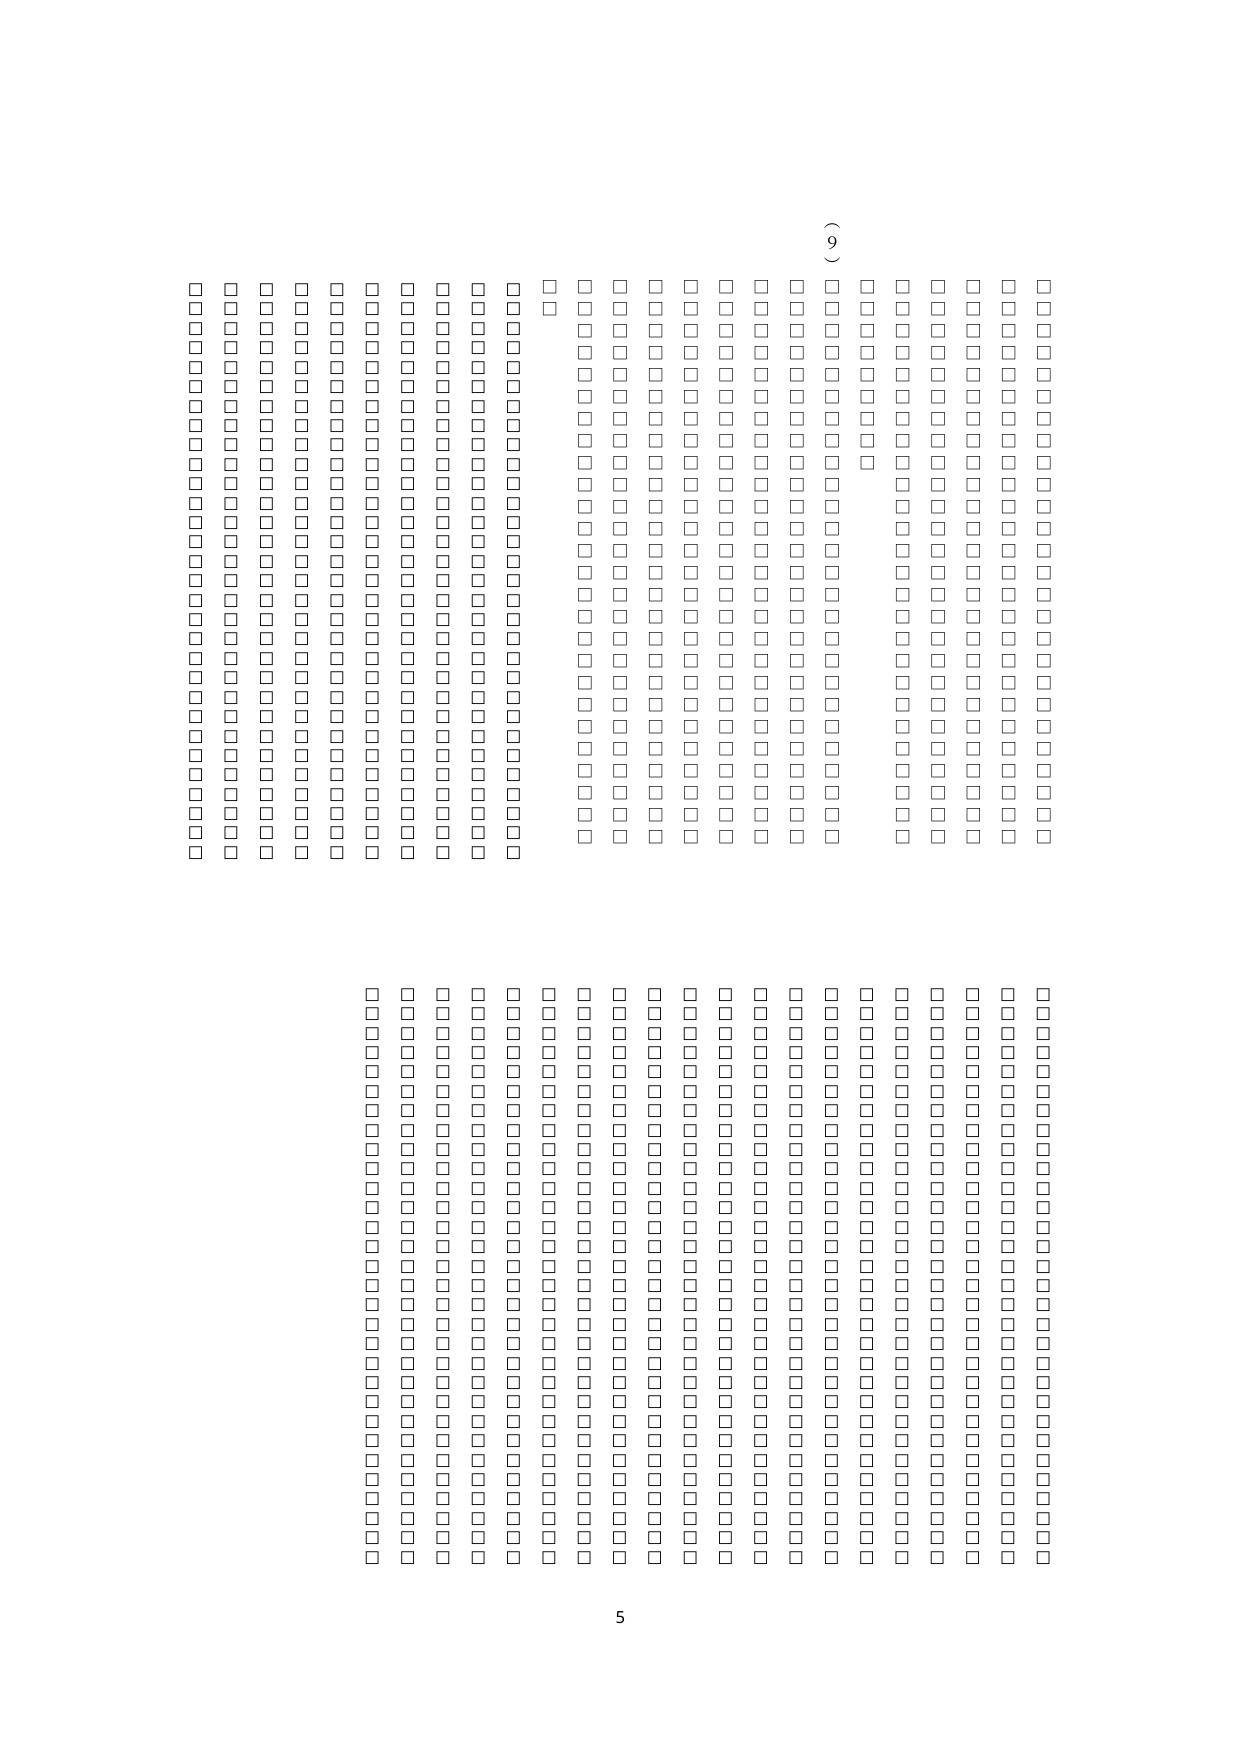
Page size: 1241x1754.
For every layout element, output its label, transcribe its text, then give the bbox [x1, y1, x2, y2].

text □□□□□□□□□□□□□□□□□□□□□□□□□□□□□□□□□□□□□□□□□□□□□□□□□□□□□□□□□□□□□□□□□□□□□□□□□□□□□□□□□□□□□□□□□□□□□□□□□□□□□□□□□□□□□□□□□□□□□□□□□□□□□□□□□□□□□□□□□□□□□□□□□□□□□□□□□□□□□□□□□□□□□□□□□□□□□□□□□□□□□□□□□□□□□□□□□□□□□□□□□□□□□□□□□□□□□□□□□□□□□□□□□□□□□□□□□□□□□□□□□□□□□□□□□□□□□□□□□□□□□□□□□□□□□□□□□□□□□□□□□□□□□□□□□□□□□□□□□□□□□□□□□□□□□□□□□□□□□□□□□□□□□□□□□□□□□□□□□□□□□□□□□□□□□□□□□□□□□□□□□□□□□□□□□□□□□□□□□□□□□□□□□□□□□□□□□□□□□□□□□□□□□□□□□□□□□□□□□□□□□□□□□□□□□□□□□□□□□□□□□□□□□□□□□□□□□□□□□□□□□□□□□□□□□□□□□□□□□□□□□□□□□□□□□□□□□□□□□□□□□□□□□□□□□□□□□□□□□□□□□□□□□□□□□□□□□□□□□□□□□□□□□□□□□□□□□□□□□□□□□□□□□□□□□□□□□□□□□□□□□□□□□□□□□□□□□□□□□□□□□□□□□□□□□□□□□□□□□□□□□□□□□□□□□□□□□□□□□□□□□□□□□□□□□□□□□□□□□□□□□□□□□□□□□□□□□□□□□□□□□□□□□□□□□□□□□□□□□□□□□□□□□□□□□□□□□□□□□□□□□□□□□□□□□□□□□□□□□□□□□□□□□□□□□□□□□□□□□□□□□□□□□□□□□□□□□□□□□□□□□□□□□□□□□□□□□□□□□□□□□□□□□□□□□□□□□□□□□□□□□□□□□□□□□□□□□□□□□□□□□□□□□□□□□□□□□□□□□□□□□□□□□□□□□□□□□□□□□□□□□□□□□□□□□□□□□□□□□□□□ [179, 270, 532, 867]
text □□□□□□□□□□□□□□□□□□□□□□□□□□□□□□□□□□□□□□□□□□□□□□□□□□□□□□□□□□□□□□□□□□□□□□□□□□□□□□□□□□□□□□□□□□□□□□□□□□□□□□□□□□□□□□□□□□□□□□□□□□□□□□□□□□□□□□□□□□□□□□□□□□□□□□□□□□□□□□□□□□□□□□□□□□□□□□□□□□□□□□□□□□□□□□□□□□□□□□□□□□□□□□□□□□□□□□□□□□□□□□□□□□□□□□□□□□□□□□□□□□□□□□□□□□□□□□□□□□□□□□□□□□□□□□□□□□□□□□□□□□□□□□□□□□□□□□□□□□□□□□□□□□□□□□□□□□□□□□□□□□□□□□□□□□□□□□□□□□□□□□□□□□□□□□□□□□□□□□□□□□□□□□□□□□□□□□□□□□□□□□□□□□□□□□□□□□□□□□□□□□□□□□□□□□□□□□□□□□□□□□□□□□□□□□□□□□□□□□□□□□□□□□□□□□□□□□□□□□□□□□□□□□□□□□□□□□□□□□□□□□□□□□□□□□□□□□□□□□□□□□□□□□□□□□□□□□□□□□□□□□□□□□□□□□□□□□□□□□□□□□□□□□□□□□□□□□□□□□□□□□□□□□□□□□□□□□□□□□□□□□□□□□□□□□□□□□□□□□□□□□□□□□□□□□□□□□□□□□□□□□□□□□□□□□□□□□□□□□□□□□□□□□□□□□□□□□□□□□□□□□□□□□□□□□□□□□□□□□□□□□□□□□□□□□□□□□□□□□□□□□□□□□□□□□□□□□□□□□□□□□□□□□□□□□□□□□□□□□□□□□□□□□□□□□□□□□□□□□□□□□□□□□□□□□□□□□□□□□□□□□□□□□□□□□□□□□□□□□□□□□□□□□□□□□□□□□□□□□□□□□□□□□□□□□□□□□□□□□□□□□□□□□□□□□□□□□□□□□□□□□□□□□□□□□□□□□□□□□□□□□□□□□□□□□□□□□□□□□□□ [355, 977, 1061, 1573]
text （９）□□□□□□□□□□□□□□□□□□□□□□□□□□□□□□□□□□□□□□□□□□□□□□□□□□□□□□□□□□□□□□□□□□□□□□□□□□□□□□□□□□□□□□□□□□□□□□□□□□□□□□□□□□□□□□□□□□□□□□□□□□□□□□□□□□□□□□□□□□□□□□□□□□□□□□□□□□□□□□□□□□□□□□□□□□□□□□□□□□□□□□□□□□□□□□□□□□□□□□□□□□□□□□□□□□ [532, 210, 849, 867]
